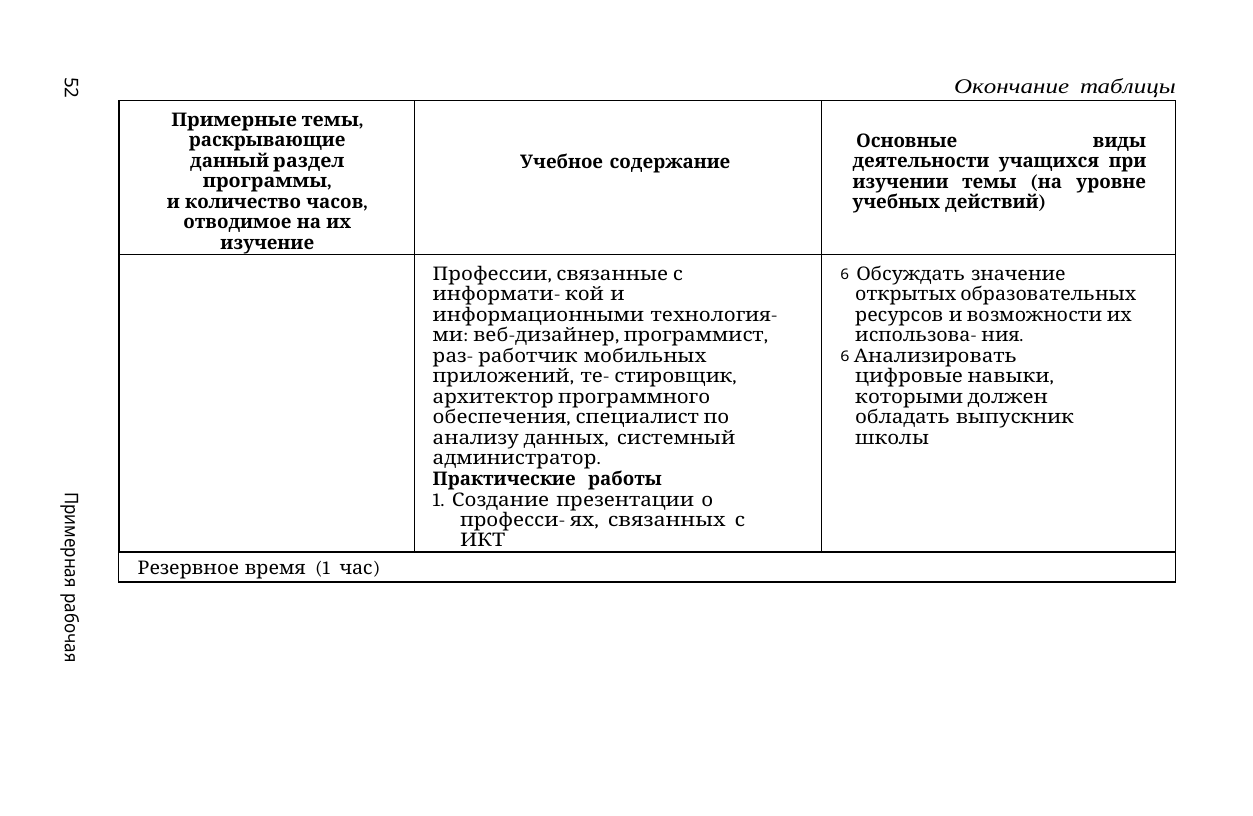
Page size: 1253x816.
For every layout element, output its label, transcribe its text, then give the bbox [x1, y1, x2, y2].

table_cell Профессии, связанные с информати- кой и информационными технология- ми: веб-дизайнер, программист, раз- работчик мобильных приложений, те- стировщик, архитектор программного обеспечения, специалист по анализу данных, системный администратор. Практические работы 1. Создание презентации о професси- ях, связанных с ИКТ [415, 255, 821, 551]
table_header Основные виды деятельности учащихся при изучении темы (на уровне учебных действий) [822, 101, 1175, 254]
table_cell [120, 255, 414, 551]
table_header Учебное содержание [415, 101, 821, 254]
table_cell Резервное время (1 час) [119, 553, 1175, 581]
table_header Примерные темы, раскрывающие данный раздел программы, и количество часов, отводимое на их изучение [120, 101, 414, 254]
text Окончание таблицы [106, 73, 1176, 98]
table_cell 6 Обсуждать значение открытых образовательных ресурсов и возможности их использова- ния. 6 Анализировать цифровые навыки, которыми должен обладать выпускник школы [822, 255, 1175, 551]
